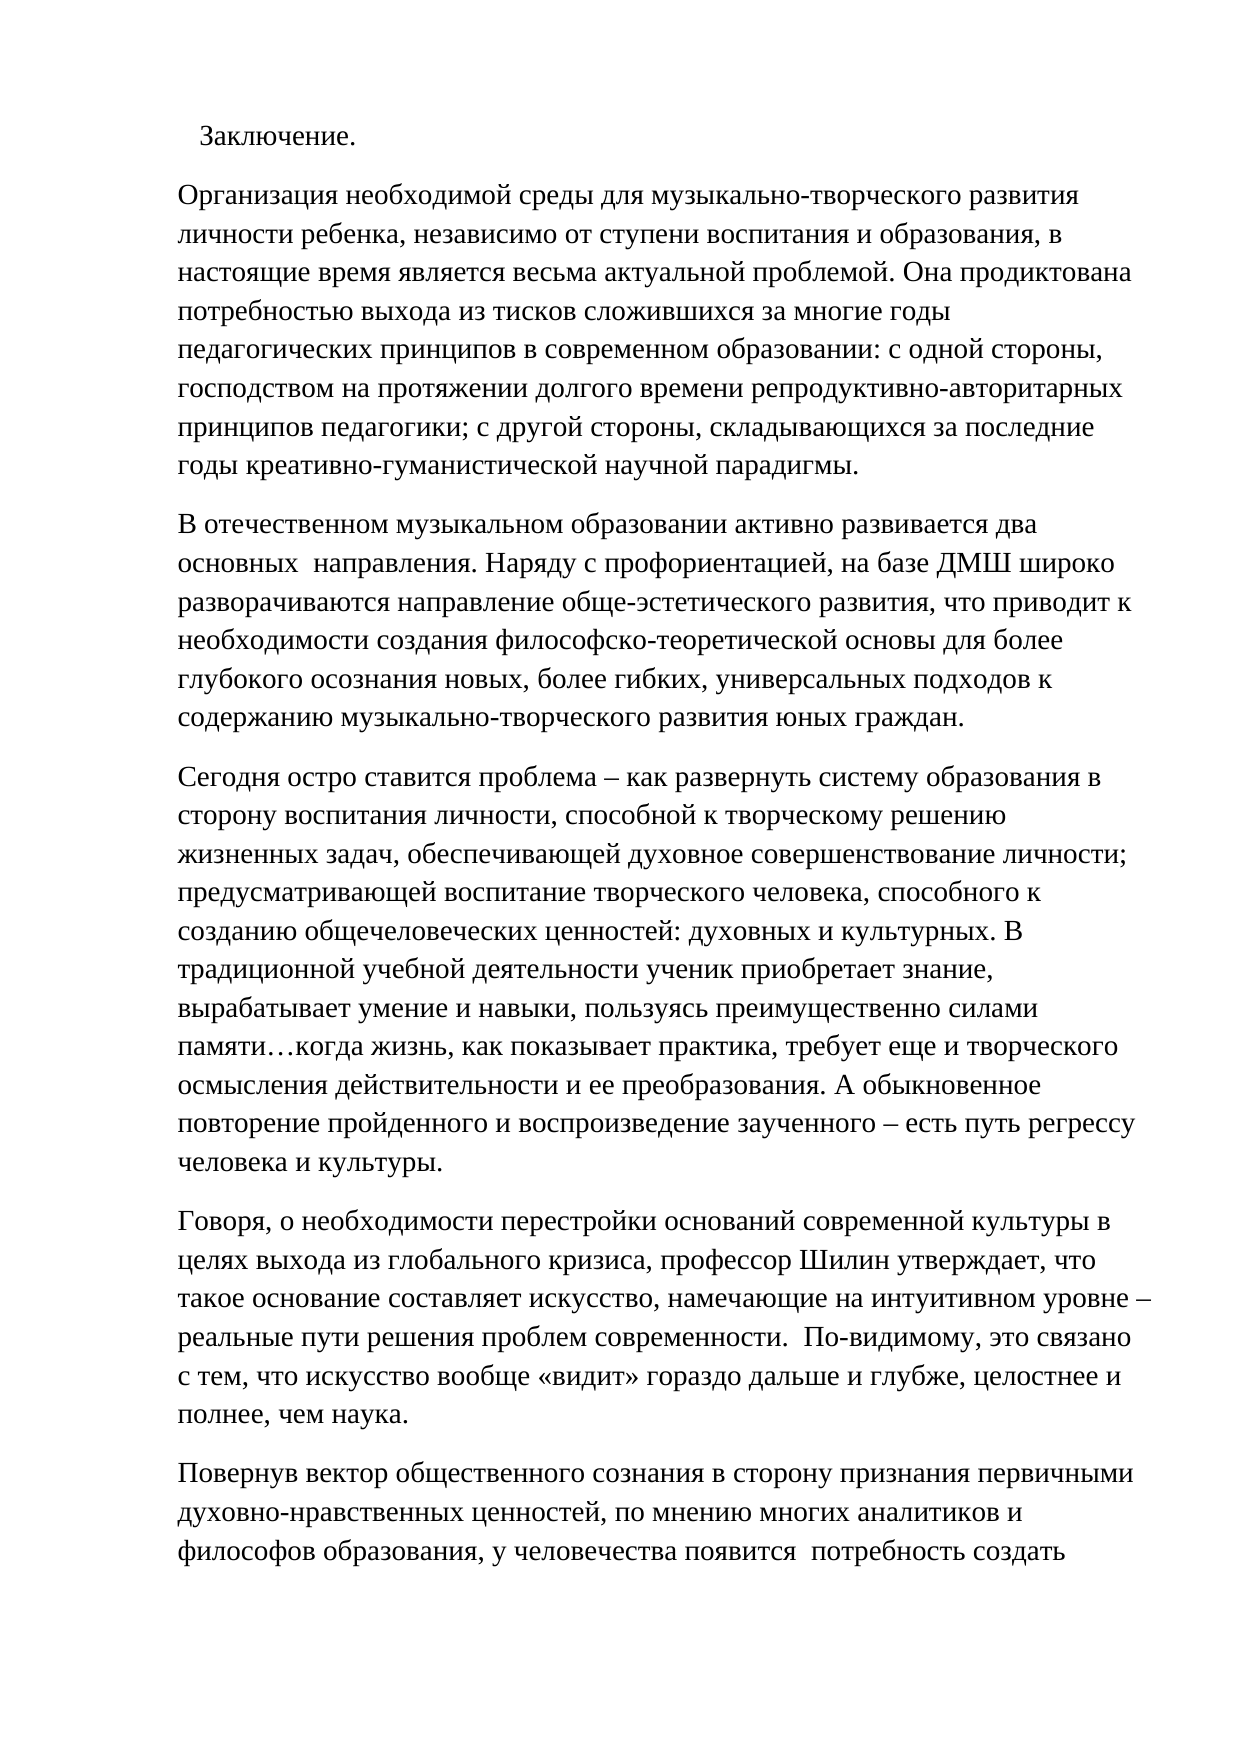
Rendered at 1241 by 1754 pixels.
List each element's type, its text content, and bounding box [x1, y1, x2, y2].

text Заключение. [177, 118, 1152, 152]
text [177, 1456, 1152, 1566]
text Сегодня остро ставится проблема – как развернуть систему образования в сторону воспитания личности, способной к творческому решению жизненных задач, обеспечивающей духовное совершенствование личности; предусматривающей воспитание творческого человека, способного к созданию общечеловеческих ценностей: духовных и культурных. В традиционной учебной деятельности ученик приобретает знание, вырабатывает умение и навыки, пользуясь преимущественно силами памяти…когда жизнь, как показывает практика, требует еще и творческого осмысления действительности и ее преобразования. А обыкновенное повторение пройденного и воспроизведение заученного – есть путь регрессу человека и культуры. [177, 759, 1152, 1178]
text Говоря, о необходимости перестройки оснований современной культуры в целях выхода из глобального кризиса, профессор Шилин утверждает, что такое основание составляет искусство, намечающие на интуитивном уровне – реальные пути решения проблем современности. По-видимому, это связано с тем, что искусство вообще «видит» гораздо дальше и глубже, целостнее и полнее, чем наука. [177, 1203, 1152, 1430]
text Организация необходимой среды для музыкально-творческого развития личности ребенка, независимо от ступени воспитания и образования, в настоящие время является весьма актуальной проблемой. Она продиктована потребностью выхода из тисков сложившихся за многие годы педагогических принципов в современном образовании: с одной стороны, господством на протяжении долгого времени репродуктивно-авторитарных принципов педагогики; с другой стороны, складывающихся за последние годы креативно-гуманистической научной парадигмы. [177, 177, 1152, 481]
text В отечественном музыкальном образовании активно развивается два основных направления. Наряду с профориентацией, на базе ДМШ широко разворачиваются направление обще-эстетического развития, что приводит к необходимости создания философско-теоретической основы для более глубокого осознания новых, более гибких, универсальных подходов к содержанию музыкально-творческого развития юных граждан. [177, 507, 1152, 733]
